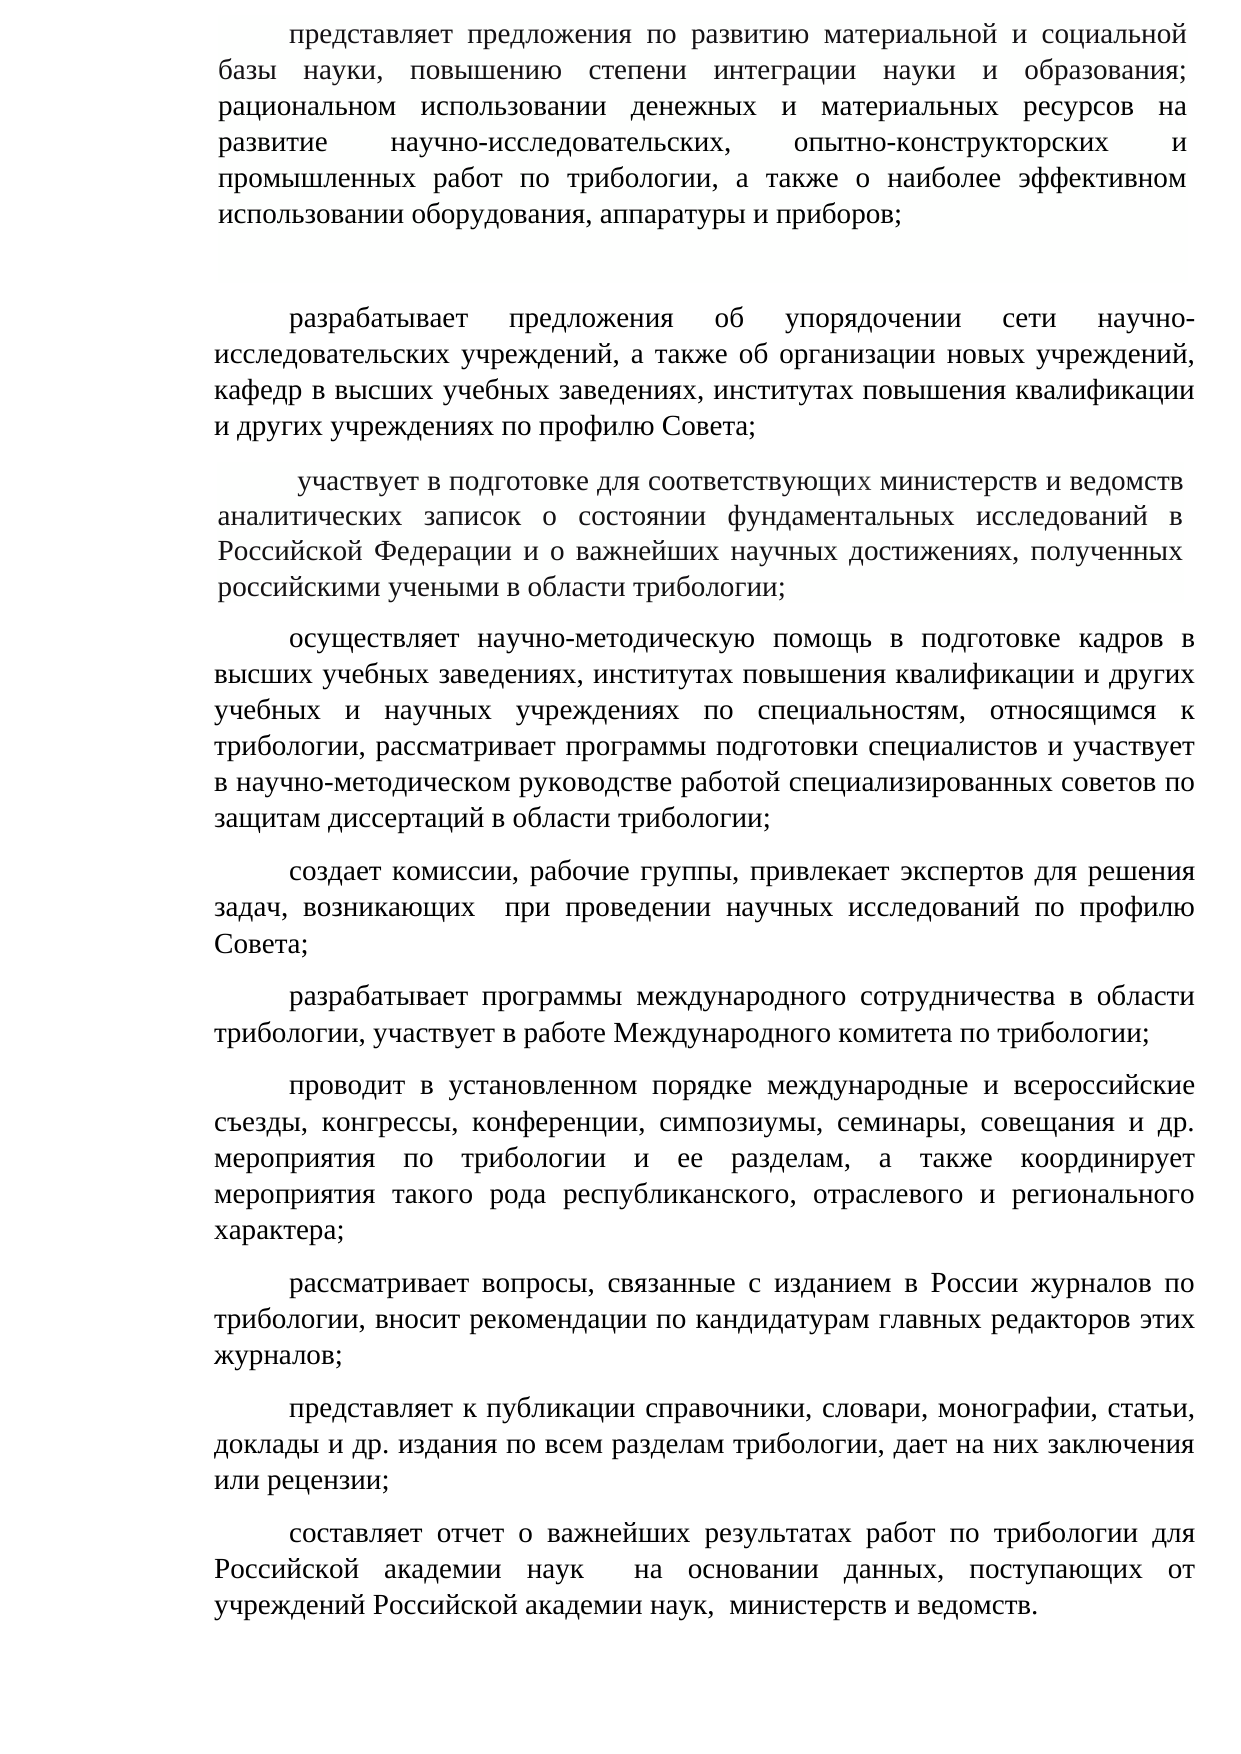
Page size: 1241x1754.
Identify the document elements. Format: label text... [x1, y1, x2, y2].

text составляет отчет о важнейших результатах работ по трибологии для Российской академии наук на основании данных, поступающих от учреждений Российской академии наук, министерств и ведомств. [214, 1515, 1196, 1621]
text представляет предложения по развитию материальной и социальной базы науки, повышению степени интеграции науки и образования; рациональном использовании денежных и материальных ресурсов на развитие научно-исследовательских, опытно-конструкторских и промышленных работ по трибологии, а также о наиболее эффективном использовании оборудования, аппаратуры и приборов; [218, 15, 1188, 52]
text разрабатывает предложения об упорядочении сети научно- исследовательских учреждений, а также об организации новых учреждений, кафедр в высших учебных заведениях, институтах повышения квалификации и других учреждениях по профилю Совета; [214, 300, 1196, 442]
text создает комиссии, рабочие группы, привлекает экспертов для решения задач, возникающих при проведении научных исследований по профилю Cовета; [214, 853, 1196, 959]
text участвует в подготовке для соответствующих министерств и ведомств аналитических записок о состоянии фундаментальных исследований в Российской Федерации и о важнейших научных достижениях, полученных российскими учеными в области трибологии; [217, 462, 1184, 603]
text проводит в установленном порядке международные и всероссийские съезды, конгрессы, конференции, симпозиумы, семинары, совещания и др. мероприятия по трибологии и ее разделам, а также координирует мероприятия такого рода республиканского, отраслевого и регионального характера; [214, 1067, 1196, 1246]
text разрабатывает программы международного сотрудничества в области трибологии, участвует в работе Международного комитета по трибологии; [214, 978, 1196, 1048]
text представляет к публикации справочники, словари, монографии, статьи, доклады и др. издания по всем разделам трибологии, дает на них заключения или рецензии; [214, 1390, 1196, 1496]
text представляет предложения по развитию материальной и социальной базы науки, повышению степени интеграции науки и образования; рациональном использовании денежных и материальных ресурсов на развитие научно-исследовательских, опытно-конструкторских и промышленных работ по трибологии, а также о наиболее эффективном использовании оборудования, аппаратуры и приборов; [218, 86, 1188, 230]
text рассматривает вопросы, связанные с изданием в России журналов по трибологии, вносит рекомендации по кандидатурам главных редакторов этих журналов; [214, 1265, 1196, 1371]
text осуществляет научно-методическую помощь в подготовке кадров в высших учебных заведениях, институтах повышения квалификации и других учебных и научных учреждениях по специальностям, относящимся к трибологии, рассматривает программы подготовки специалистов и участвует в научно-методическом руководстве работой специализированных советов по защитам диссертаций в области трибологии; [214, 620, 1196, 834]
